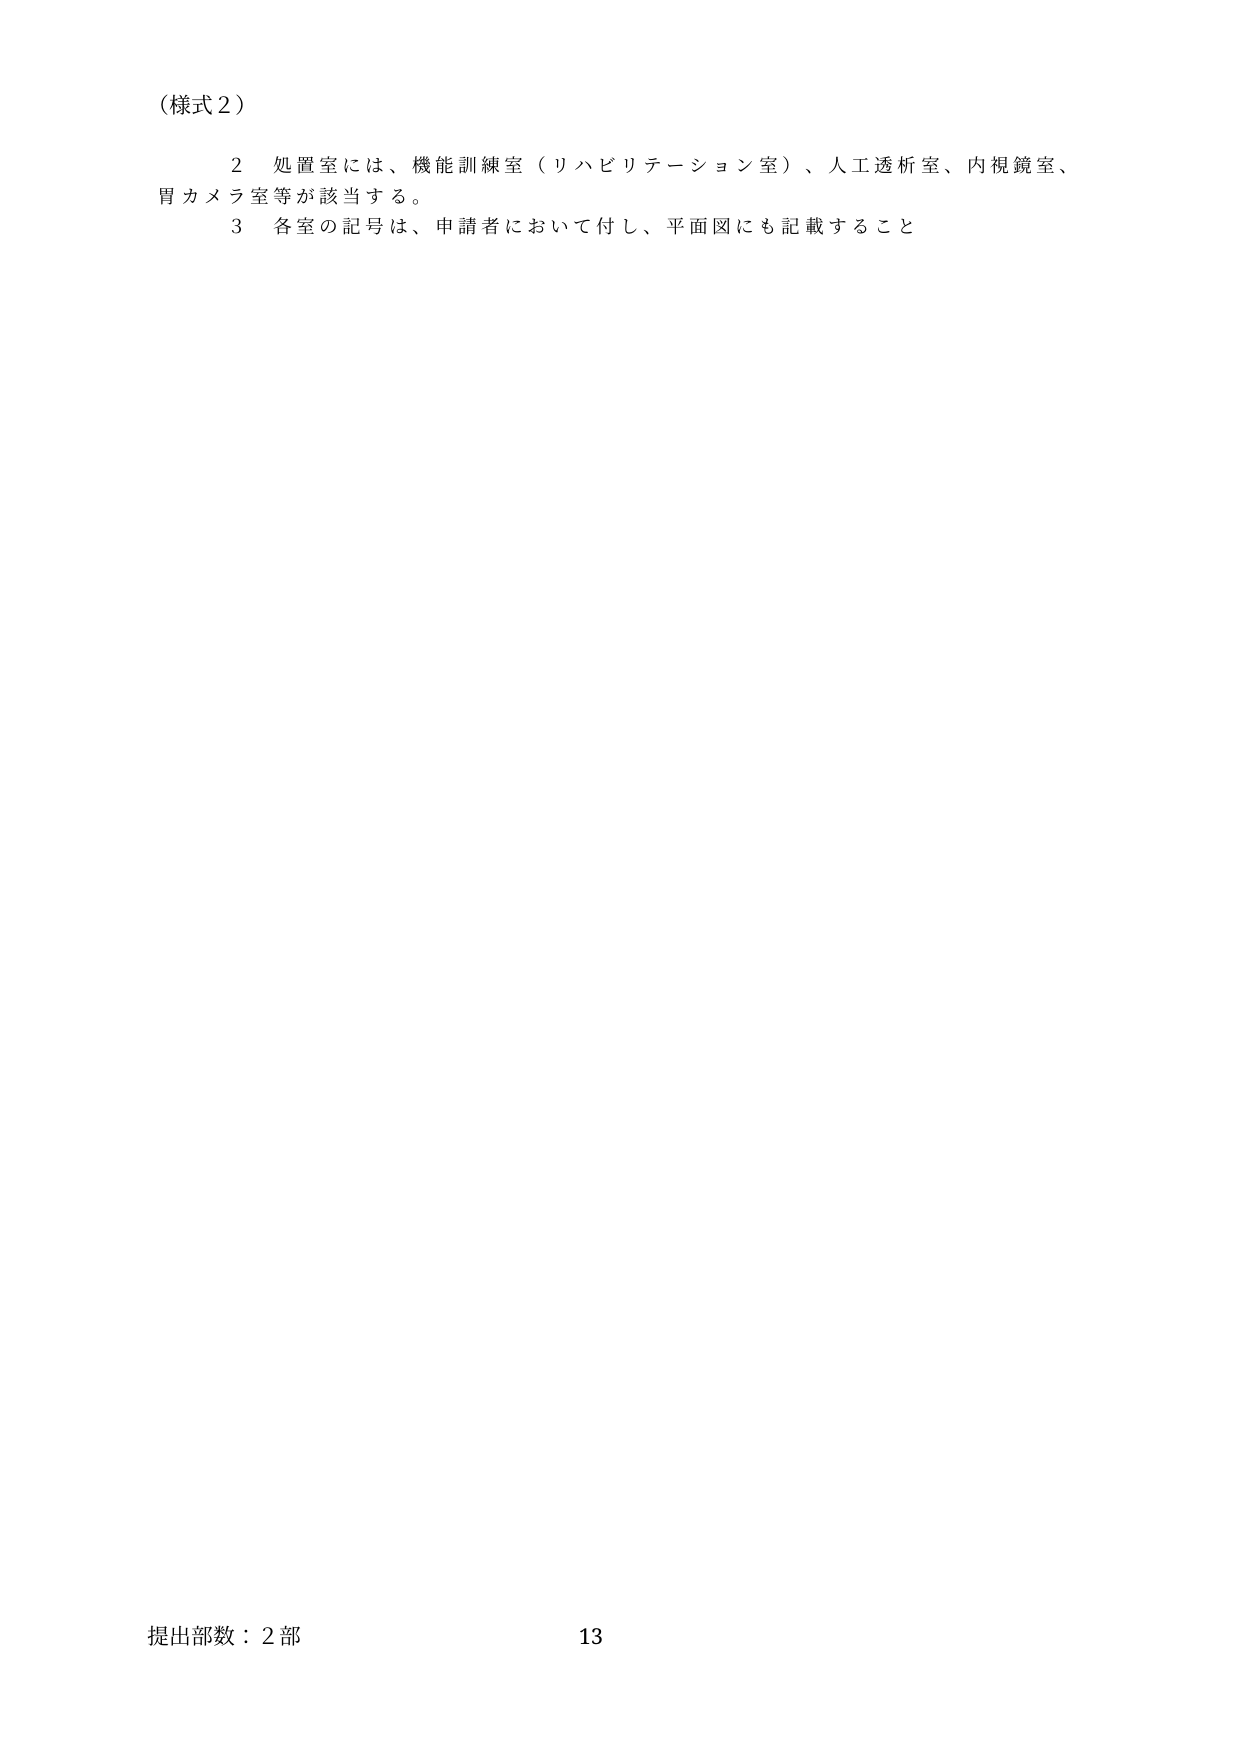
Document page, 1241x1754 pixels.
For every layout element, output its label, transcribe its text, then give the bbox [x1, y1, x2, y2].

text ２ 処置室には、機能訓練室（リハビリテーション室）、人工透析室、内視鏡室、胃カメラ室等が該当する。 [158, 149, 1083, 210]
text ３ 各室の記号は、申請者において付し、平面図にも記載すること [158, 210, 1083, 240]
